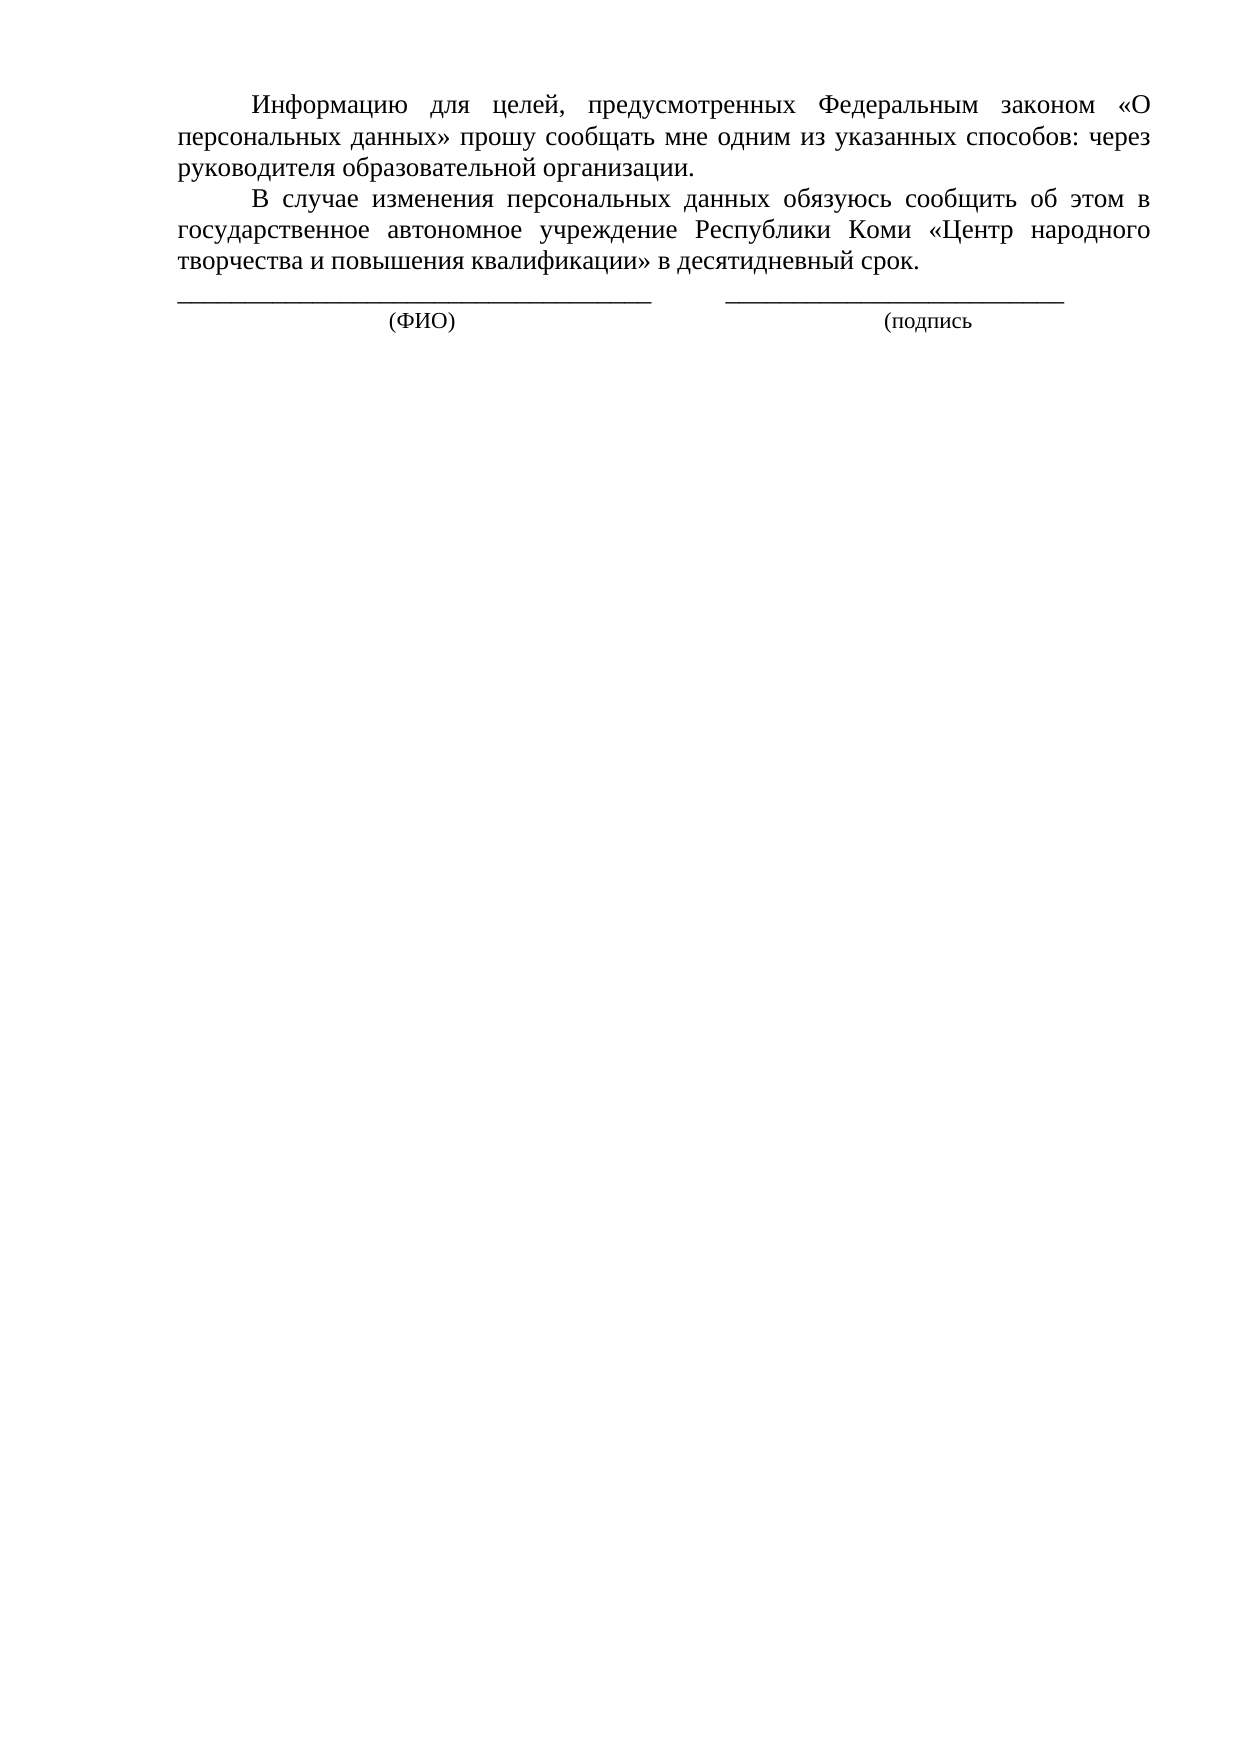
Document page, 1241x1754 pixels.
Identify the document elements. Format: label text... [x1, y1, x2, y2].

text В случае изменения персональных данных обязуюсь сообщить об этом в государственное автономное учреждение Республики Коми «Центр народного творчества и повышения квалификации» в десятидневный срок. [177, 182, 1152, 276]
text ___________________________________ _________________________ [177, 276, 1152, 307]
text (ФИО) (подпись [177, 307, 1152, 333]
text Информацию для целей, предусмотренных Федеральным законом «О персональных данных» прошу сообщать мне одним из указанных способов: через руководителя образовательной организации. [177, 89, 1152, 182]
